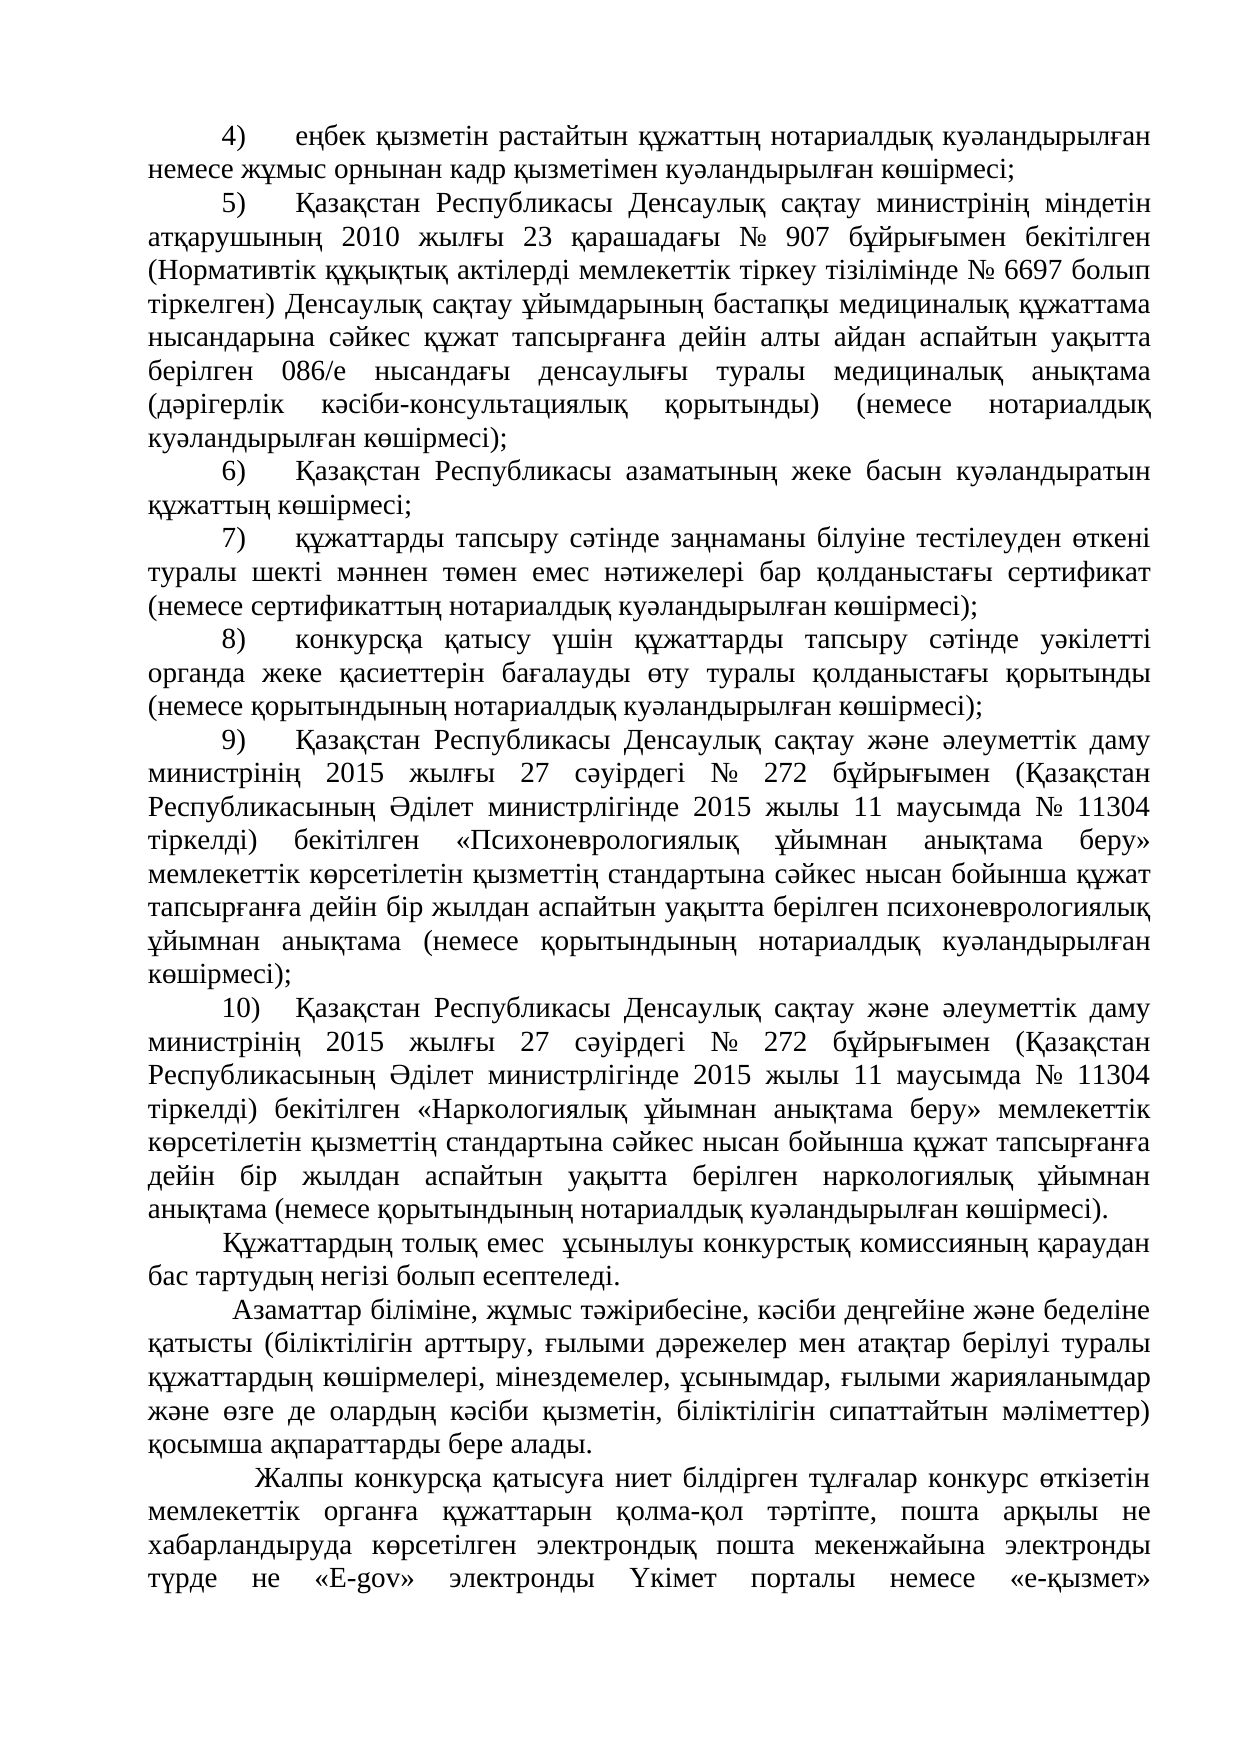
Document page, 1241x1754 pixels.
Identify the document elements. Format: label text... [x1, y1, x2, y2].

text 5) Қазақстан Республикасы Денсаулық сақтау министрінің міндетін атқарушының 2010 жылғы 23 қарашадағы № 907 бұйрығымен бекітілген (Нормативтік құқықтық актілерді мемлекеттік тіркеу тізілімінде № 6697 болып тіркелген) Денсаулық сақтау ұйымдарының бастапқы медициналық құжаттама нысандарына сәйкес құжат тапсырғанға дейін алты айдан аспайтын уақытта берілген 086/е нысандағы денсаулығы туралы медициналық анықтама (дәрігерлік кәсіби-консультациялық қорытынды) (немесе нотариалдық куәландырылған көшірмесі); [148, 185, 1152, 453]
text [148, 1460, 1152, 1594]
text Азаматтар бiлiмiне, жұмыс тәжiрибесiне, кәсiби деңгейіне және беделіне қатысты (бiлiктiлiгiн арттыру, ғылыми дәрежелер мен атақтар берiлуi туралы құжаттардың көшiрмелерi, мiнездемелер, ұсынымдар, ғылыми жарияланымдар және өзге де олардың кәсіби қызметін, біліктілігін сипаттайтын мәліметтер) қосымша ақпараттарды бере алады. [148, 1292, 1152, 1460]
text 6) Қазақстан Республикасы азаматының жеке басын куәландыратын құжаттың көшірмесі; [148, 453, 1152, 521]
text 9) Қазақстан Республикасы Денсаулық сақтау және әлеуметтік даму министрінің 2015 жылғы 27 сәуірдегі № 272 бұйрығымен (Қазақстан Республикасының Әділет министрлігінде 2015 жылы 11 маусымда № 11304 тіркелді) бекітілген «Психоневрологиялық ұйымнан анықтама беру» мемлекеттік көрсетілетін қызметтің стандартына сәйкес нысан бойынша құжат тапсырғанға дейін бір жылдан аспайтын уақытта берілген психоневрологиялық ұйымнан анықтама (немесе қорытындының нотариалдық куәландырылған көшірмесі); [148, 722, 1152, 990]
text 10) Қазақстан Республикасы Денсаулық сақтау және әлеуметтік даму министрінің 2015 жылғы 27 сәуірдегі № 272 бұйрығымен (Қазақстан Республикасының Әділет министрлігінде 2015 жылы 11 маусымда № 11304 тіркелді) бекітілген «Наркологиялық ұйымнан анықтама беру» мемлекеттік көрсетілетін қызметтің стандартына сәйкес нысан бойынша құжат тапсырғанға дейін бір жылдан аспайтын уақытта берілген наркологиялық ұйымнан анықтама (немесе қорытындының нотариалдық куәландырылған көшірмесі). [148, 990, 1152, 1225]
text Құжаттардың толық емес ұсынылуы конкурстық комиссияның қараудан бас тартудың негізі болып есептеледі. [148, 1225, 1152, 1292]
text 8) конкурсқа қатысу үшін құжаттарды тапсыру сәтінде уәкілетті органда жеке қасиеттерін бағалауды өту туралы қолданыстағы қорытынды (немесе қорытындының нотариалдық куәландырылған көшірмесі); [148, 621, 1152, 722]
text 4) еңбек қызметін растайтын құжаттың нотариалдық куәландырылған немесе жұмыс орнынан кадр қызметімен куәландырылған көшiрмесi; [148, 118, 1152, 185]
text 7) құжаттарды тапсыру сәтінде заңнаманы білуіне тестілеуден өткені туралы шекті мәннен төмен емес нәтижелері бар қолданыстағы сертификат (немесе сертификаттың нотариалдық куәландырылған көшірмесі); [148, 521, 1152, 621]
